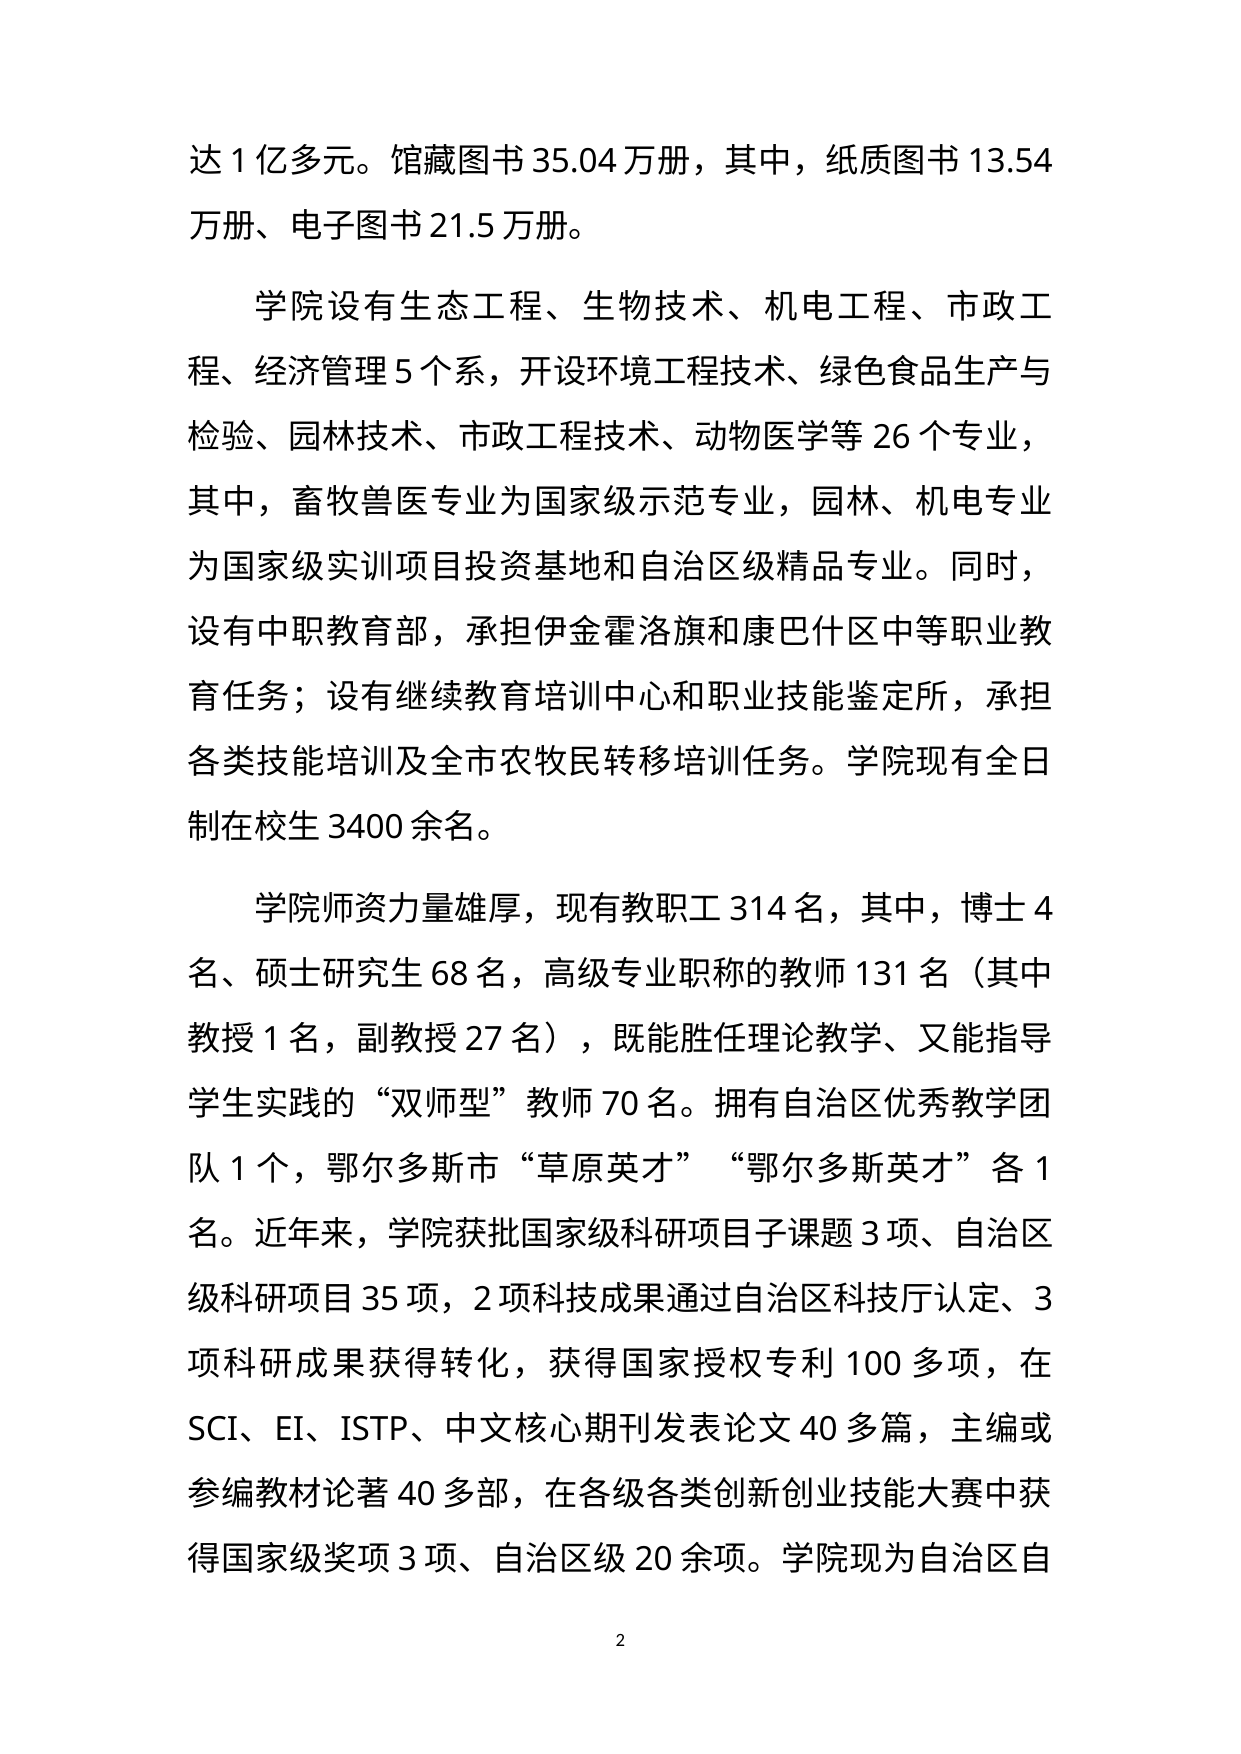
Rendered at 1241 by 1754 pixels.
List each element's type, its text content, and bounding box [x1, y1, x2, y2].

text 学院设有生态工程、生物技术、机电工程、市政工程、经济管理5个系，开设环境工程技术、绿色食品生产与检验、园林技术、市政工程技术、动物医学等26个专业，其中，畜牧兽医专业为国家级示范专业，园林、机电专业为国家级实训项目投资基地和自治区级精品专业。同时，设有中职教育部，承担伊金霍洛旗和康巴什区中等职业教育任务；设有继续教育培训中心和职业技能鉴定所，承担各类技能培训及全市农牧民转移培训任务。学院现有全日制在校生3400余名。 [187, 272, 1053, 857]
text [189, 125, 1053, 255]
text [187, 873, 1053, 1588]
